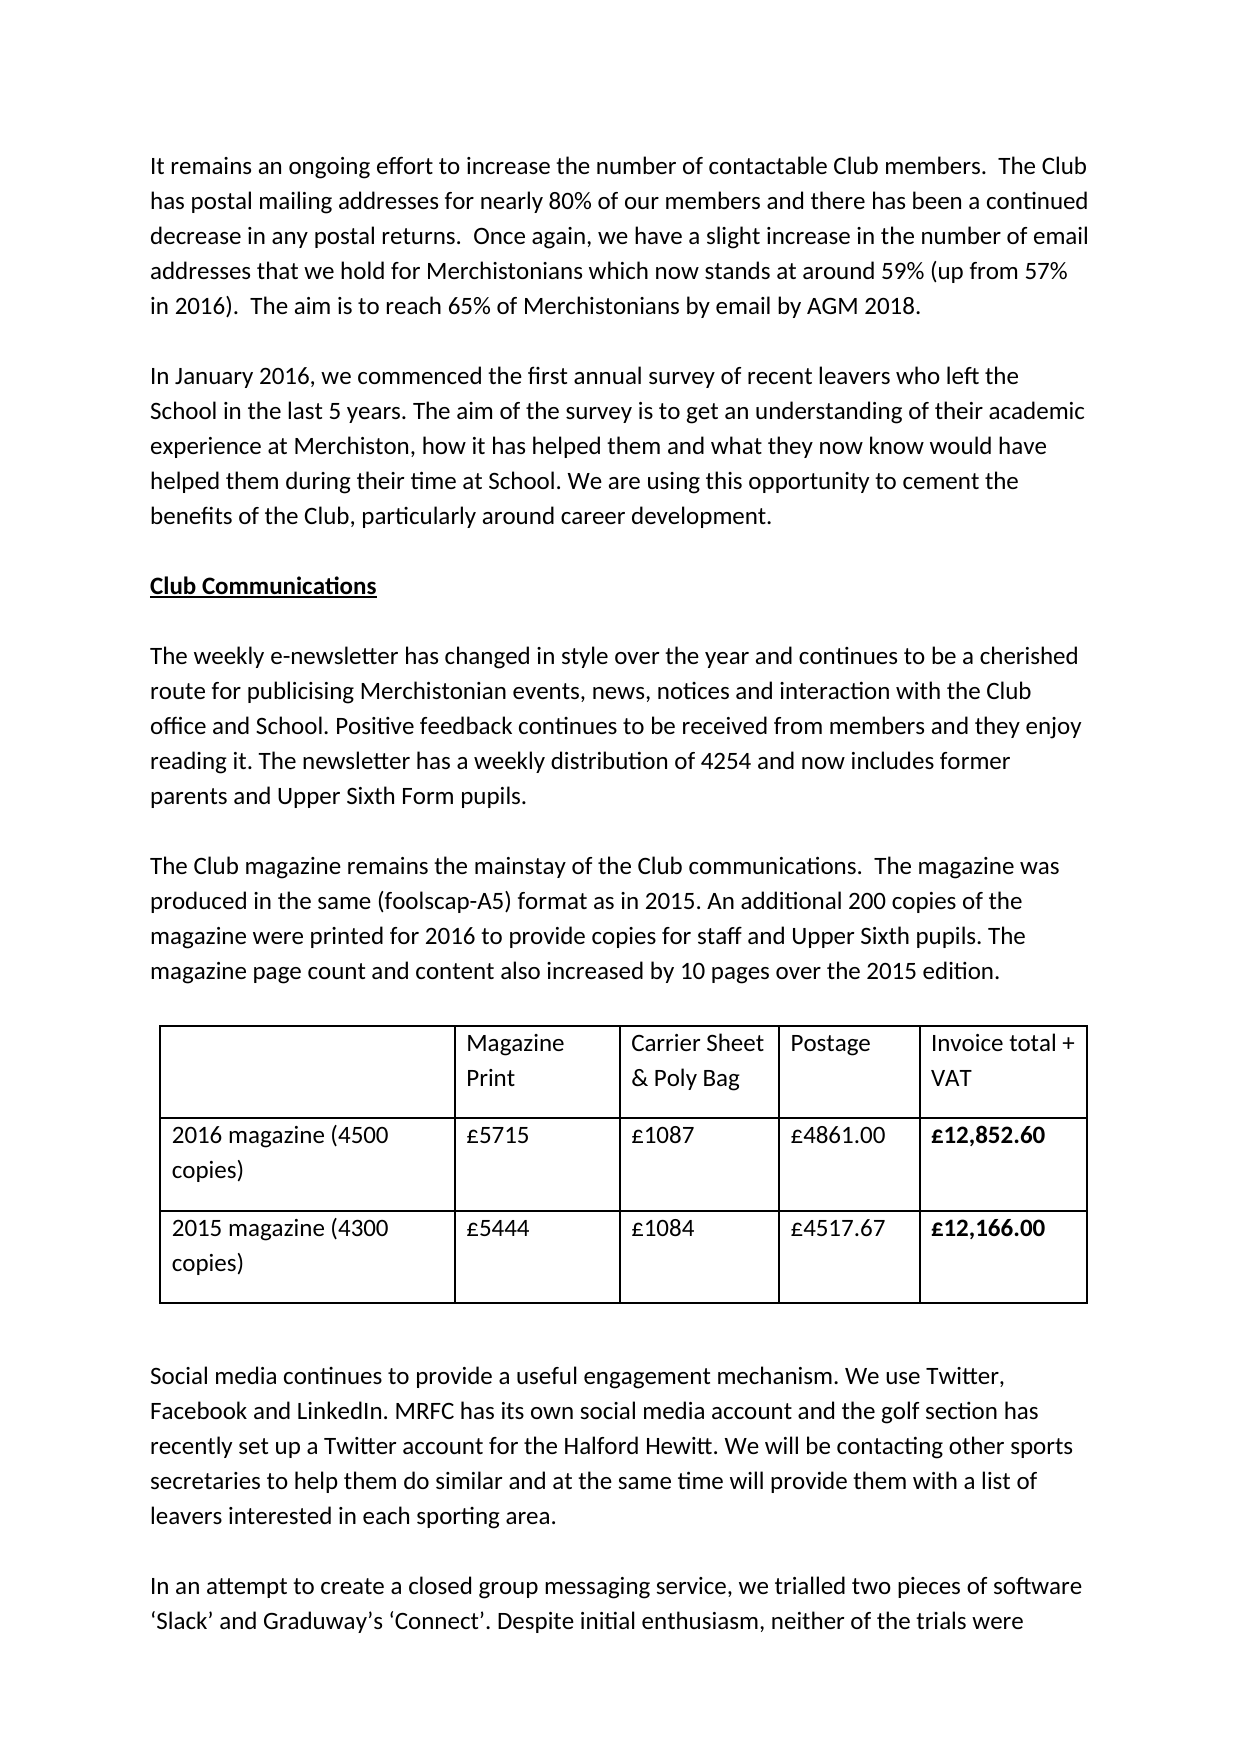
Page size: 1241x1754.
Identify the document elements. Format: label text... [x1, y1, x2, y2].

table_cell £1084 [621, 1212, 778, 1302]
table_cell 2016 magazine (4500 copies) [161, 1119, 454, 1209]
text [150, 1570, 1090, 1635]
table_cell £5444 [456, 1212, 619, 1302]
table_cell £12,852.60 [921, 1119, 1086, 1209]
table_header Magazine Print [456, 1027, 619, 1117]
table_header Carrier Sheet & Poly Bag [621, 1027, 778, 1117]
text The Club magazine remains the mainstay of the Club communications. The magazine was produced in the same (foolscap-A5) format as in 2015. An additional 200 copies of the magazine were printed for 2016 to provide copies for staff and Upper Sixth pupils. The magazine page count and content also increased by 10 pages over the 2015 edition. [150, 850, 1090, 986]
text Club Communications [150, 570, 1090, 601]
table_cell £5715 [456, 1119, 619, 1209]
table_cell 2015 magazine (4300 copies) [161, 1212, 454, 1302]
text It remains an ongoing effort to increase the number of contactable Club members. The Club has postal mailing addresses for nearly 80% of our members and there has been a continued decrease in any postal returns. Once again, we have a slight increase in the number of email addresses that we hold for Merchistonians which now stands at around 59% (up from 57% in 2016). The aim is to reach 65% of Merchistonians by email by AGM 2018. [150, 150, 1090, 321]
table_header [161, 1027, 454, 1117]
text The weekly e-newsletter has changed in style over the year and continues to be a cherished route for publicising Merchistonian events, news, notices and interaction with the Club office and School. Positive feedback continues to be received from members and they enjoy reading it. The newsletter has a weekly distribution of 4254 and now includes former parents and Upper Sixth Form pupils. [150, 640, 1090, 811]
table_cell £4861.00 [780, 1119, 919, 1209]
table_cell £4517.67 [780, 1212, 919, 1302]
table_cell £12,166.00 [921, 1212, 1086, 1302]
text Social media continues to provide a useful engagement mechanism. We use Twitter, Facebook and LinkedIn. MRFC has its own social media account and the golf section has recently set up a Twitter account for the Halford Hewitt. We will be contacting other sports secretaries to help them do similar and at the same time will provide them with a list of leavers interested in each sporting area. [150, 1360, 1090, 1530]
table_header Invoice total + VAT [921, 1027, 1086, 1117]
table_cell £1087 [621, 1119, 778, 1209]
text In January 2016, we commenced the first annual survey of recent leavers who left the School in the last 5 years. The aim of the survey is to get an understanding of their academic experience at Merchiston, how it has helped them and what they now know would have helped them during their time at School. We are using this opportunity to cement the benefits of the Club, particularly around career development. [150, 360, 1090, 531]
table_header Postage [780, 1027, 919, 1117]
